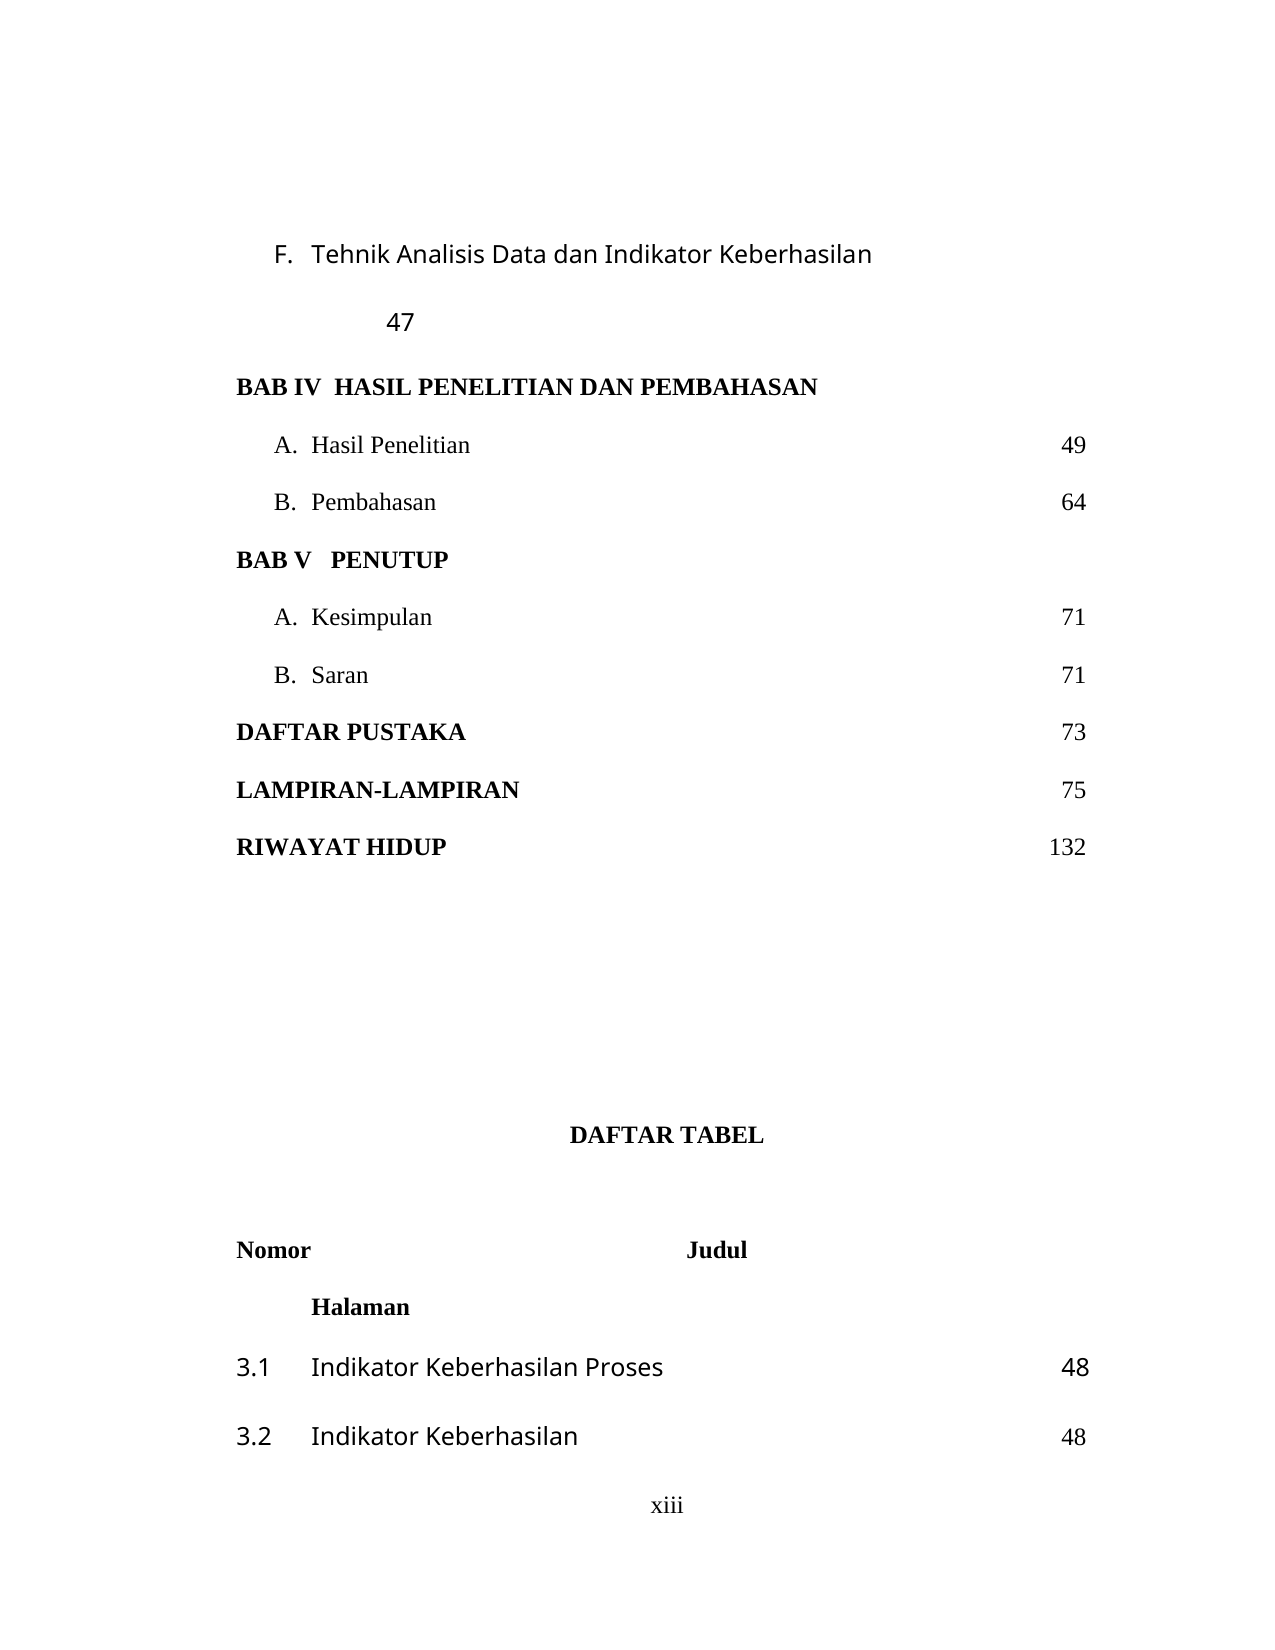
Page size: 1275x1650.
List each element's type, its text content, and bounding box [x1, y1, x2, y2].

list Pembahasan 64 [274, 487, 1098, 516]
text DAFTAR TABEL [236, 1120, 1098, 1149]
list Saran 71 [274, 660, 1098, 689]
text RIWAYAT HIDUP 132 [236, 832, 1098, 861]
list Hasil Penelitian 49 [274, 430, 1098, 459]
text DAFTAR PUSTAKA 73 [236, 717, 1098, 746]
text 3.2 Indikator Keberhasilan 48 [236, 1418, 1098, 1452]
text 3.1 Indikator Keberhasilan Proses 48 [236, 1350, 1098, 1384]
text BAB IV HASIL PENELITIAN DAN PEMBAHASAN [236, 372, 1098, 401]
list Tehnik Analisis Data dan Indikator Keberhasilan 47 [274, 236, 1098, 338]
text Nomor Judul Halaman [236, 1235, 1098, 1321]
list Kesimpulan 71 [274, 602, 1098, 631]
text LAMPIRAN-LAMPIRAN 75 [236, 775, 1098, 804]
text BAB V PENUTUP [236, 545, 1098, 574]
